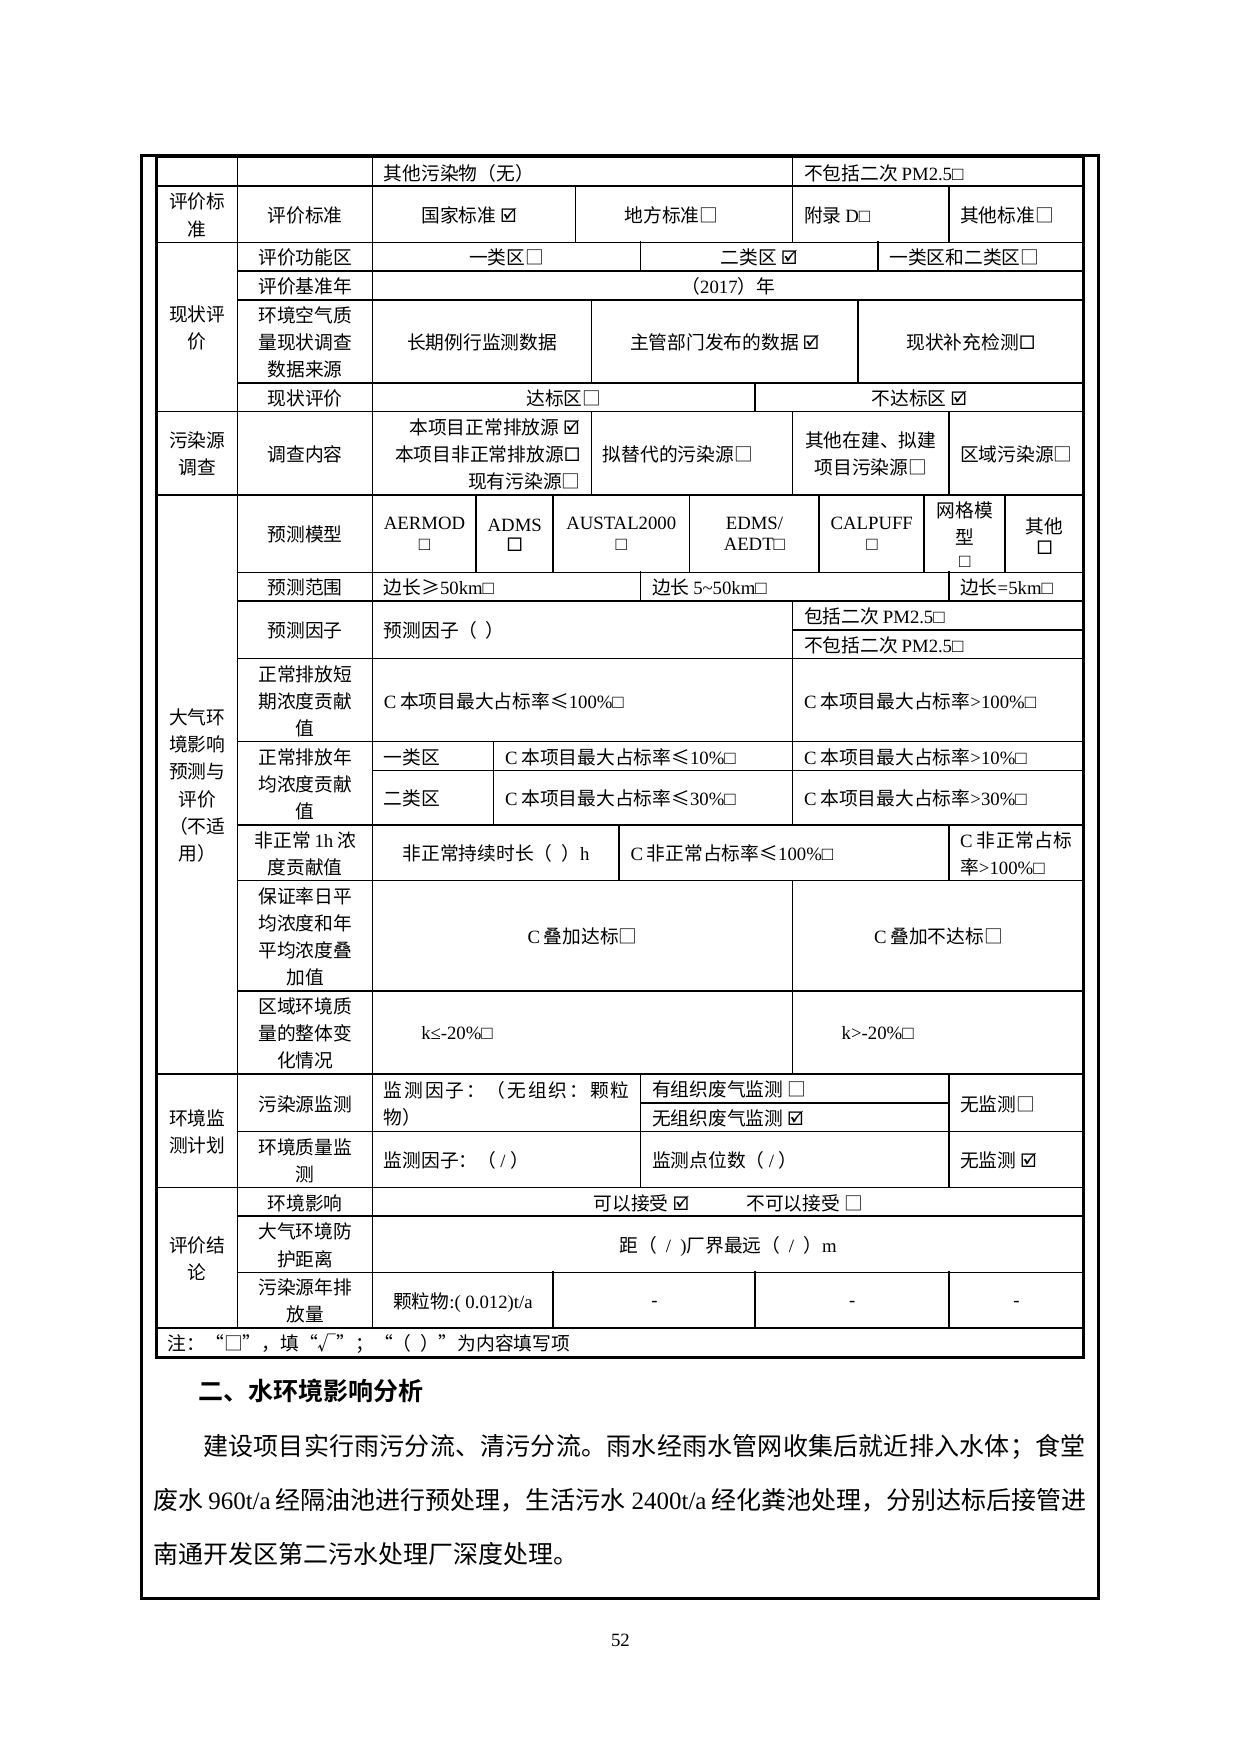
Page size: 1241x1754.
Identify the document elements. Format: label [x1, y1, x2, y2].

table_cell [143, 157, 1097, 1597]
